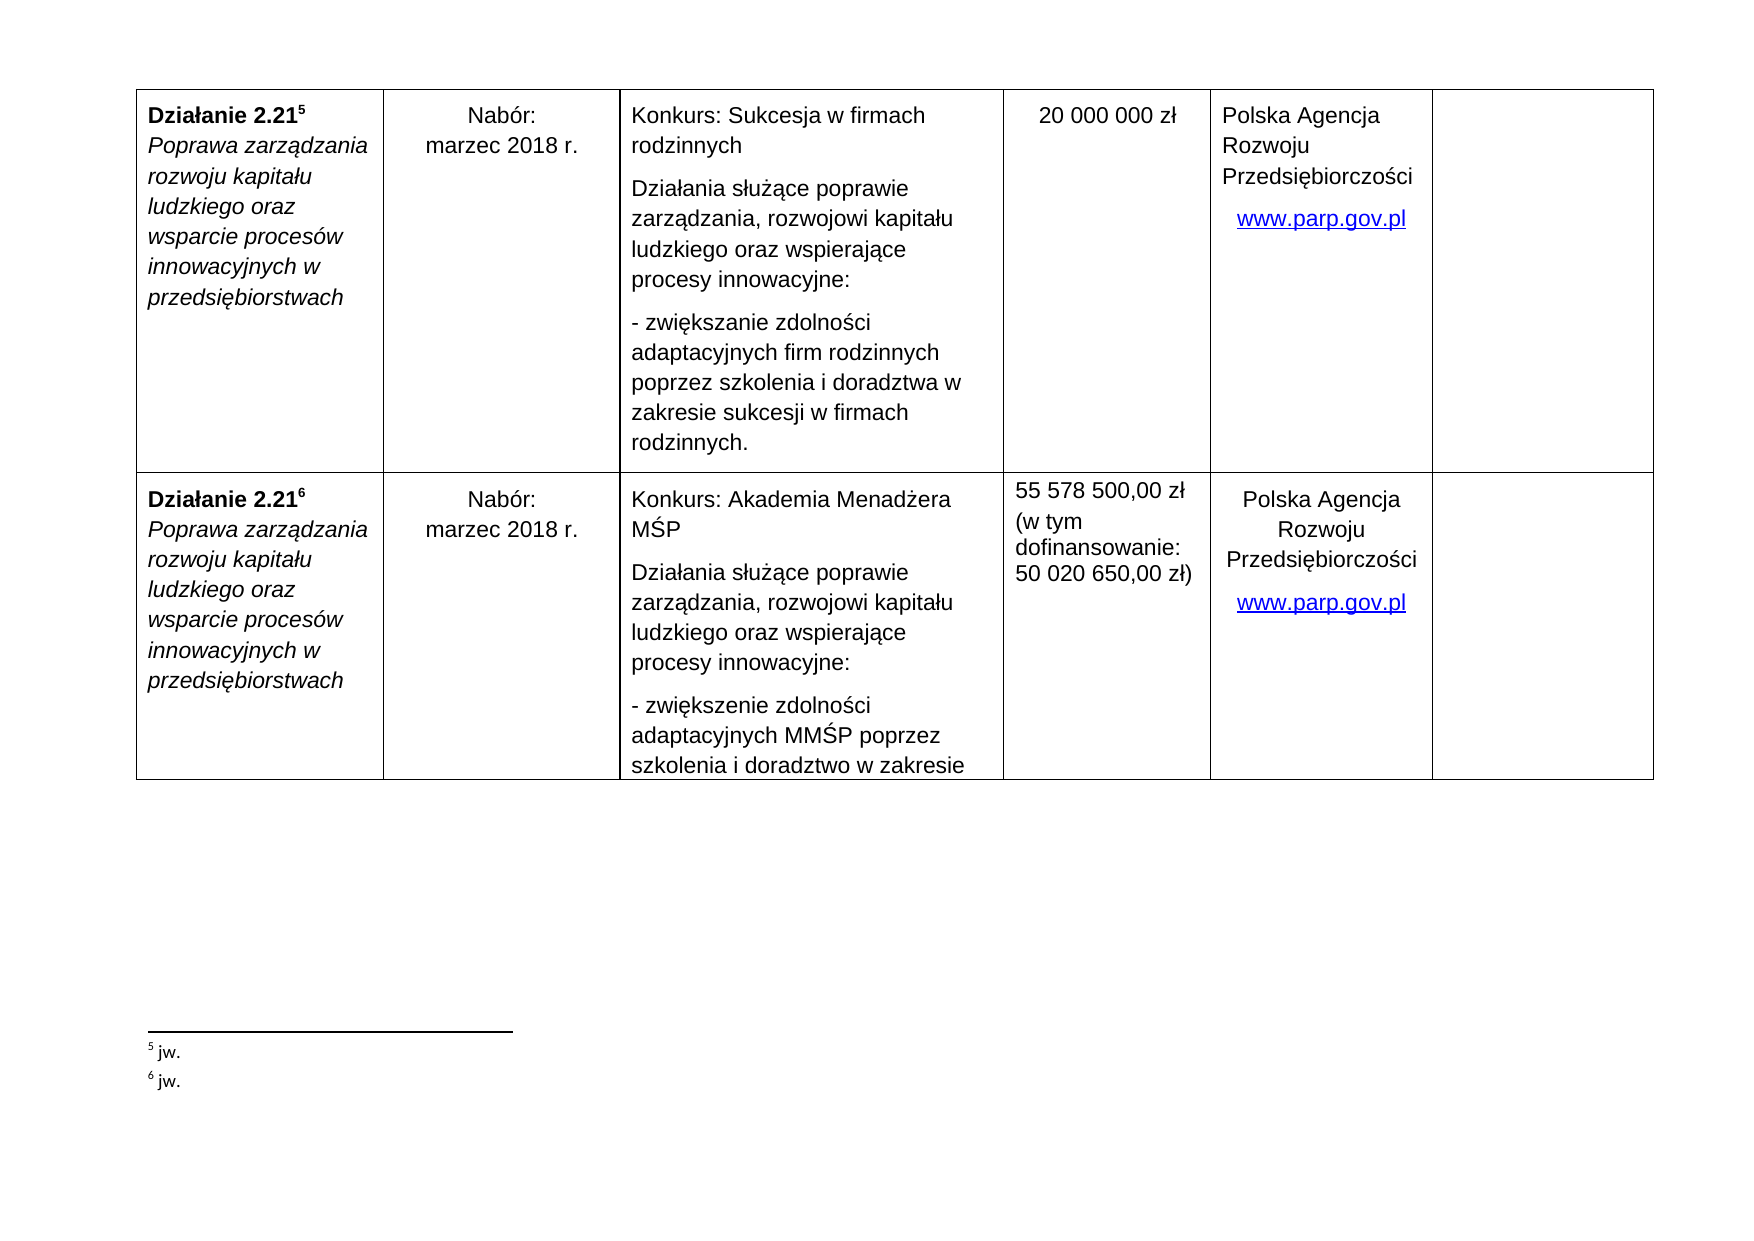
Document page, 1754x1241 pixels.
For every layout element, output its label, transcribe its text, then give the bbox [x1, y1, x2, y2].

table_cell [1211, 90, 1432, 472]
table_cell Konkurs: Sukcesja w firmach rodzinnych Działania służące poprawie zarządzania, rozwojowi kapitału ludzkiego oraz wspierające procesy innowacyjne: - zwiększanie zdolności adaptacyjnych firm rodzinnych poprzez szkolenia i doradztwa w zakresie sukcesji w firmach rodzinnych. [621, 90, 1003, 472]
table_cell Nabór: marzec 2018 r. [384, 90, 619, 472]
table_cell Działanie 2.21 Poprawa zarządzania rozwoju kapitału ludzkiego oraz wsparcie procesów innowacyjnych w przedsiębiorstwach [137, 473, 383, 778]
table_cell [137, 90, 383, 472]
table_cell [1433, 90, 1653, 472]
table_cell 20 000 000 zł [1004, 90, 1210, 472]
table_cell Polska Agencja Rozwoju Przedsiębiorczości www.parp.gov.pl [1211, 473, 1432, 778]
table_cell Konkurs: Akademia Menadżera MŚP Działania służące poprawie zarządzania, rozwojowi kapitału ludzkiego oraz wspierające procesy innowacyjne: - zwiększenie zdolności adaptacyjnych MMŚP poprzez szkolenia i doradztwo w zakresie zarządzania przedsiębiorstwem, w tym zarządzania zasobami ludzkimi. [621, 473, 1003, 778]
table_cell 55 578 500,00 zł (w tym dofinansowanie: 50 020 650,00 zł) [1004, 473, 1210, 778]
table_cell [1433, 473, 1653, 778]
table_cell Nabór: marzec 2018 r. [384, 473, 619, 778]
